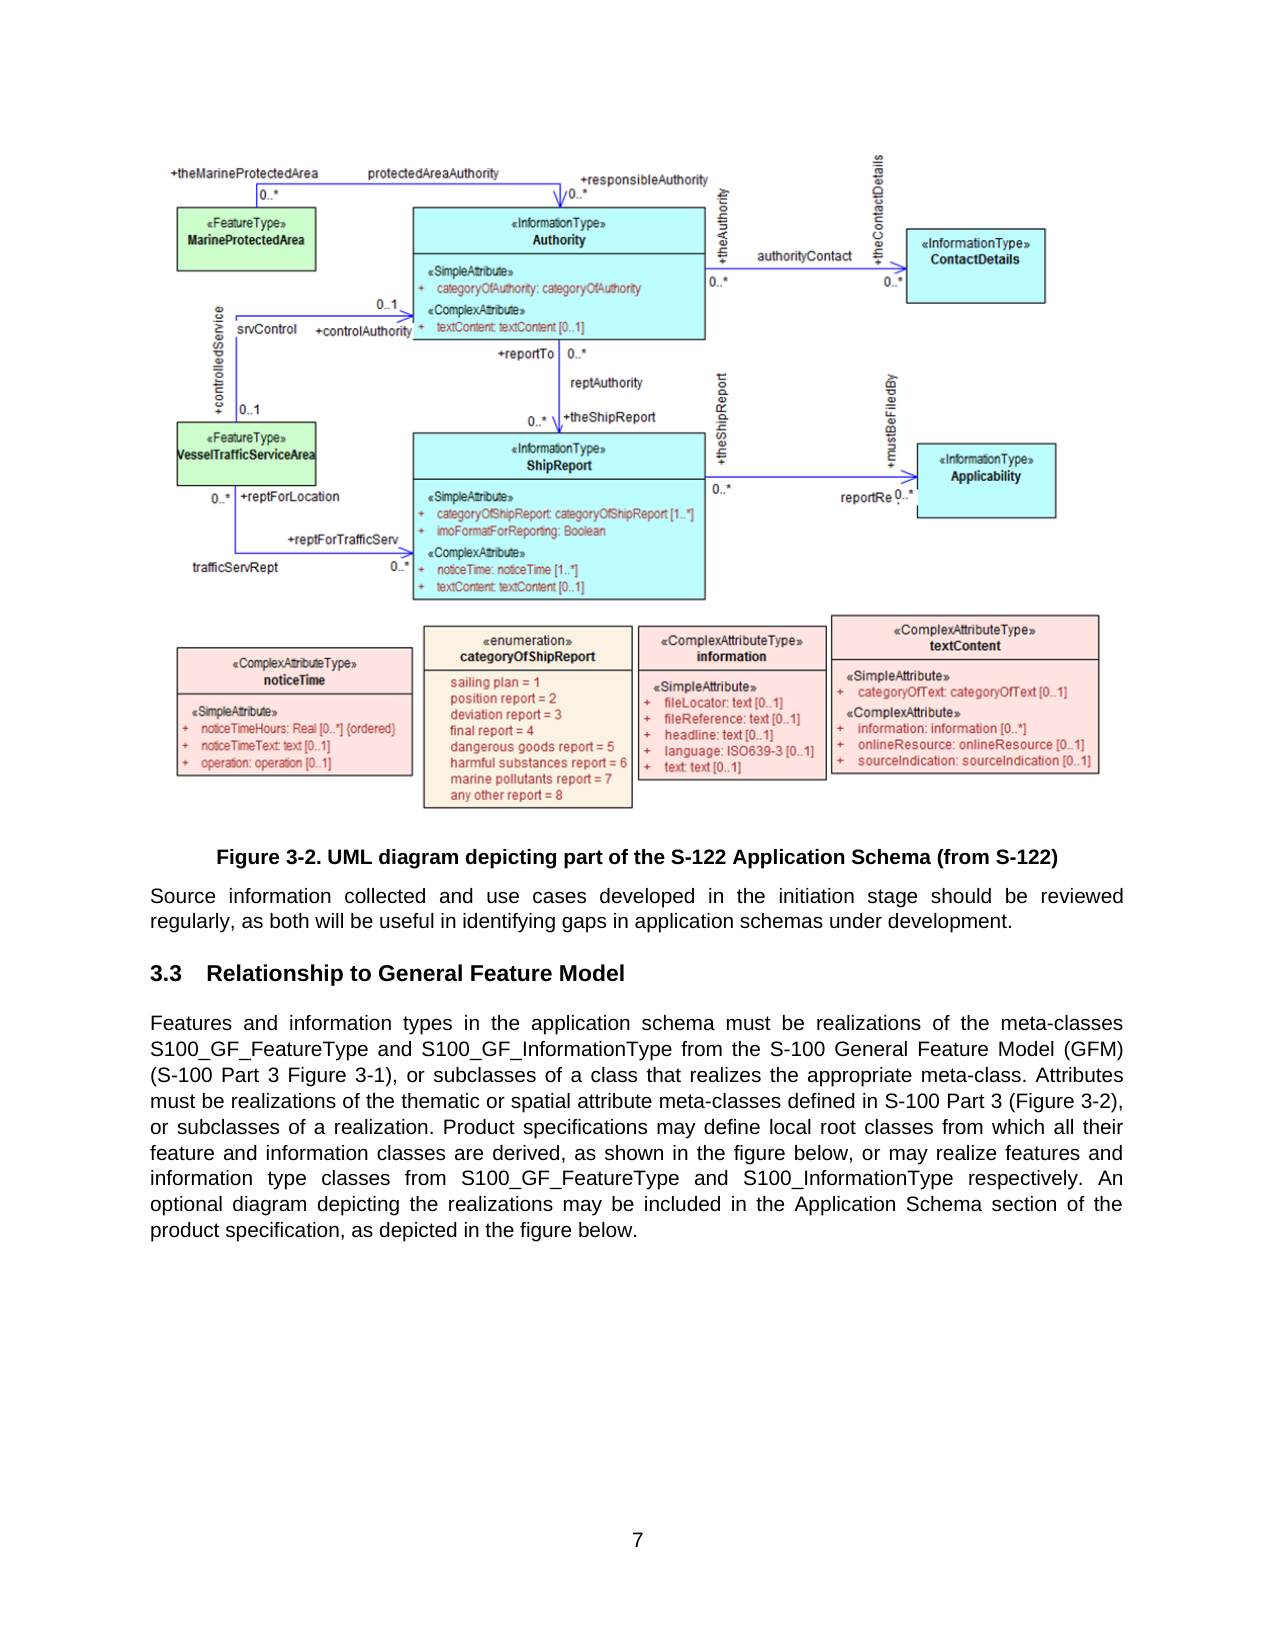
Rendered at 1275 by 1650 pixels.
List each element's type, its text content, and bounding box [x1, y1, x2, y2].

picture [165, 150, 1110, 819]
text Features and information types in the application schema must be realizations of the meta-classes S100_GF_FeatureType and S100_GF_InformationType from the S-100 General Feature Model (GFM) (S-100 Part 3 Figure 3-1), or subclasses of a class that realizes the appropriate meta-class. Attributes must be realizations of the thematic or spatial attribute meta-classes defined in S-100 Part 3 (Figure 3-2), or subclasses of a realization. Product specifications may define local root classes from which all their feature and information classes are derived, as shown in the figure below, or may realize features and information type classes from S100_GF_FeatureType and S100_InformationType respectively. An optional diagram depicting the realizations may be included in the Application Schema section of the product specification, as depicted in the figure below. [150, 1011, 1125, 1242]
subtitle Relationship to General Feature Model [150, 960, 1125, 986]
text Source information collected and use cases developed in the initiation stage should be reviewed regularly, as both will be useful in identifying gaps in application schemas under development. [150, 883, 1125, 933]
